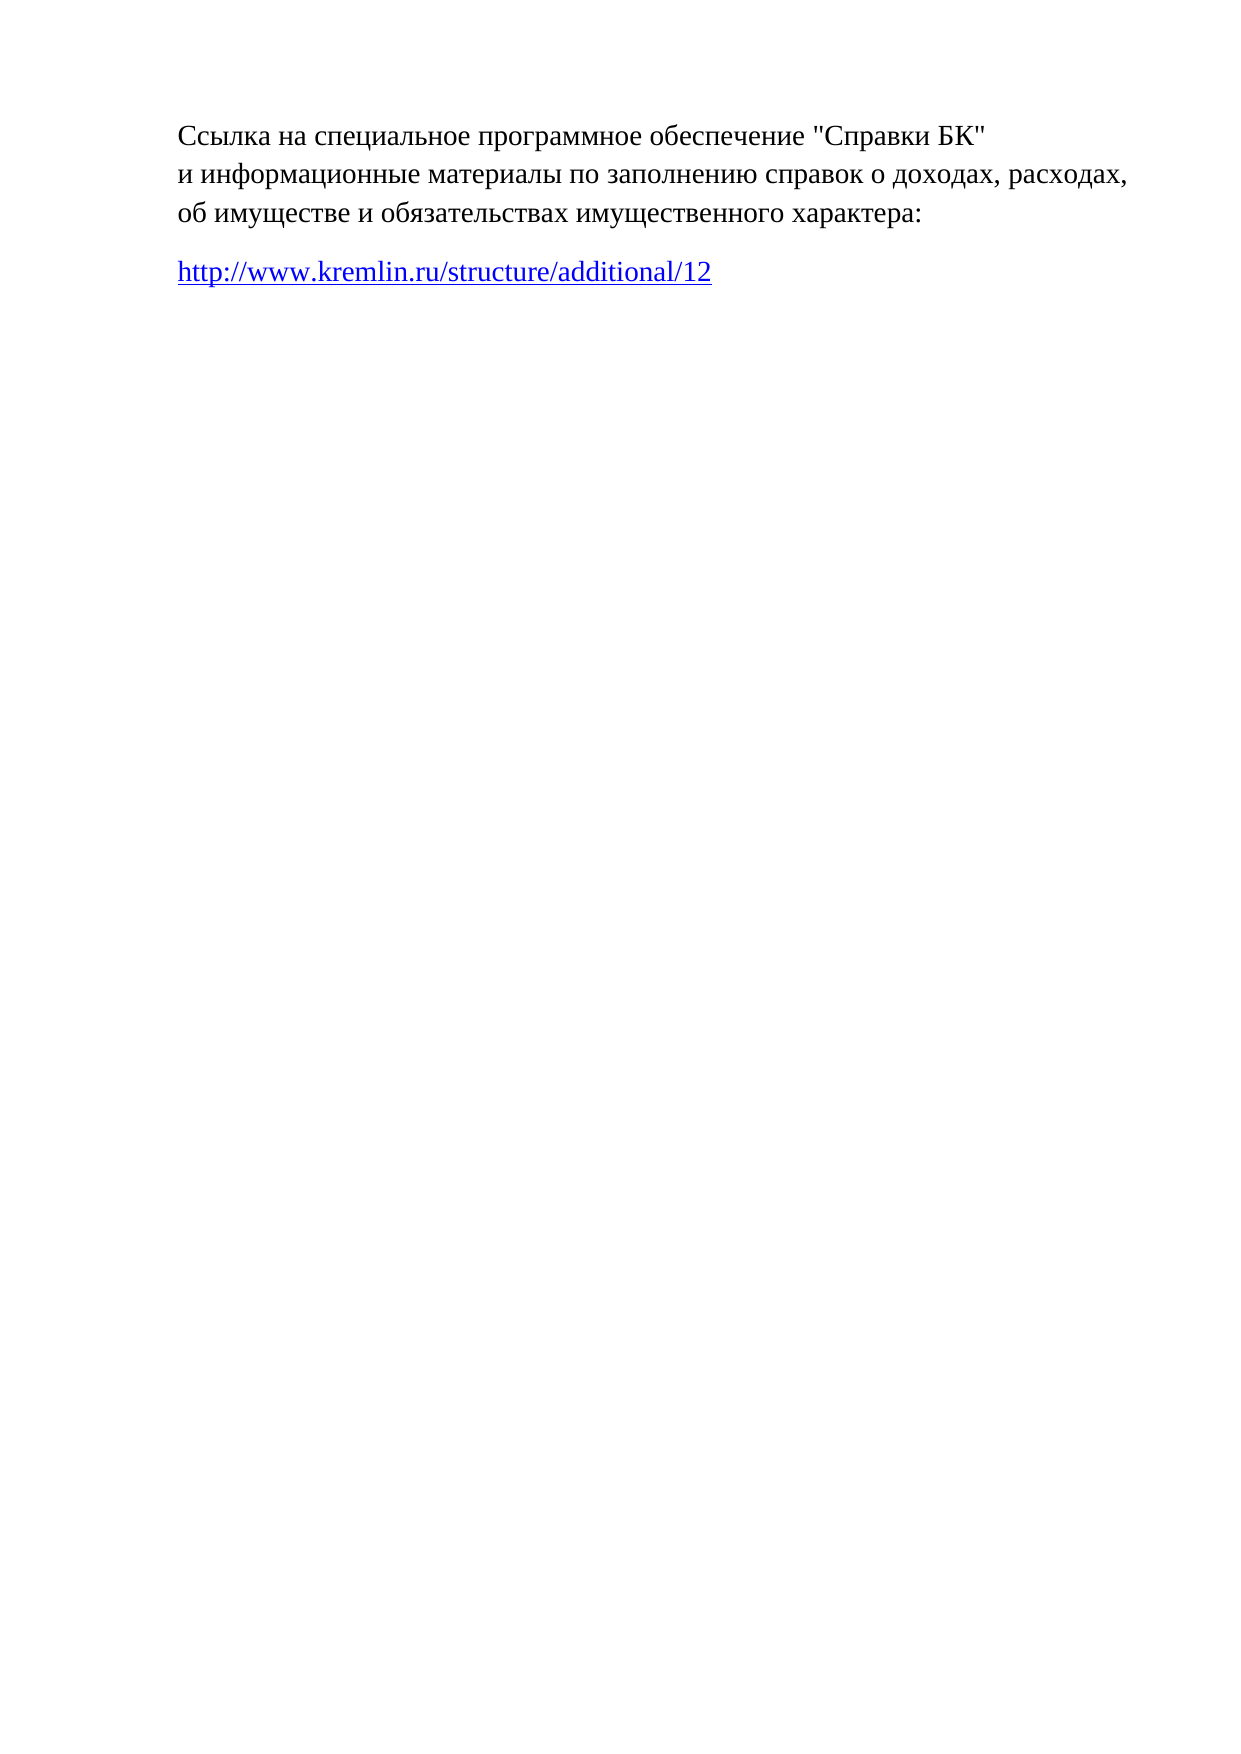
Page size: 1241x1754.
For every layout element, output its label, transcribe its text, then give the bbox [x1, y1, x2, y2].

text http://www.kremlin.ru/structure/additional/12 [177, 254, 1152, 288]
text Ссылка на специальное программное обеспечение "Справки БК" и информационные материалы по заполнению справок о доходах, расходах, об имуществе и обязательствах имущественного характера: [177, 118, 1152, 229]
